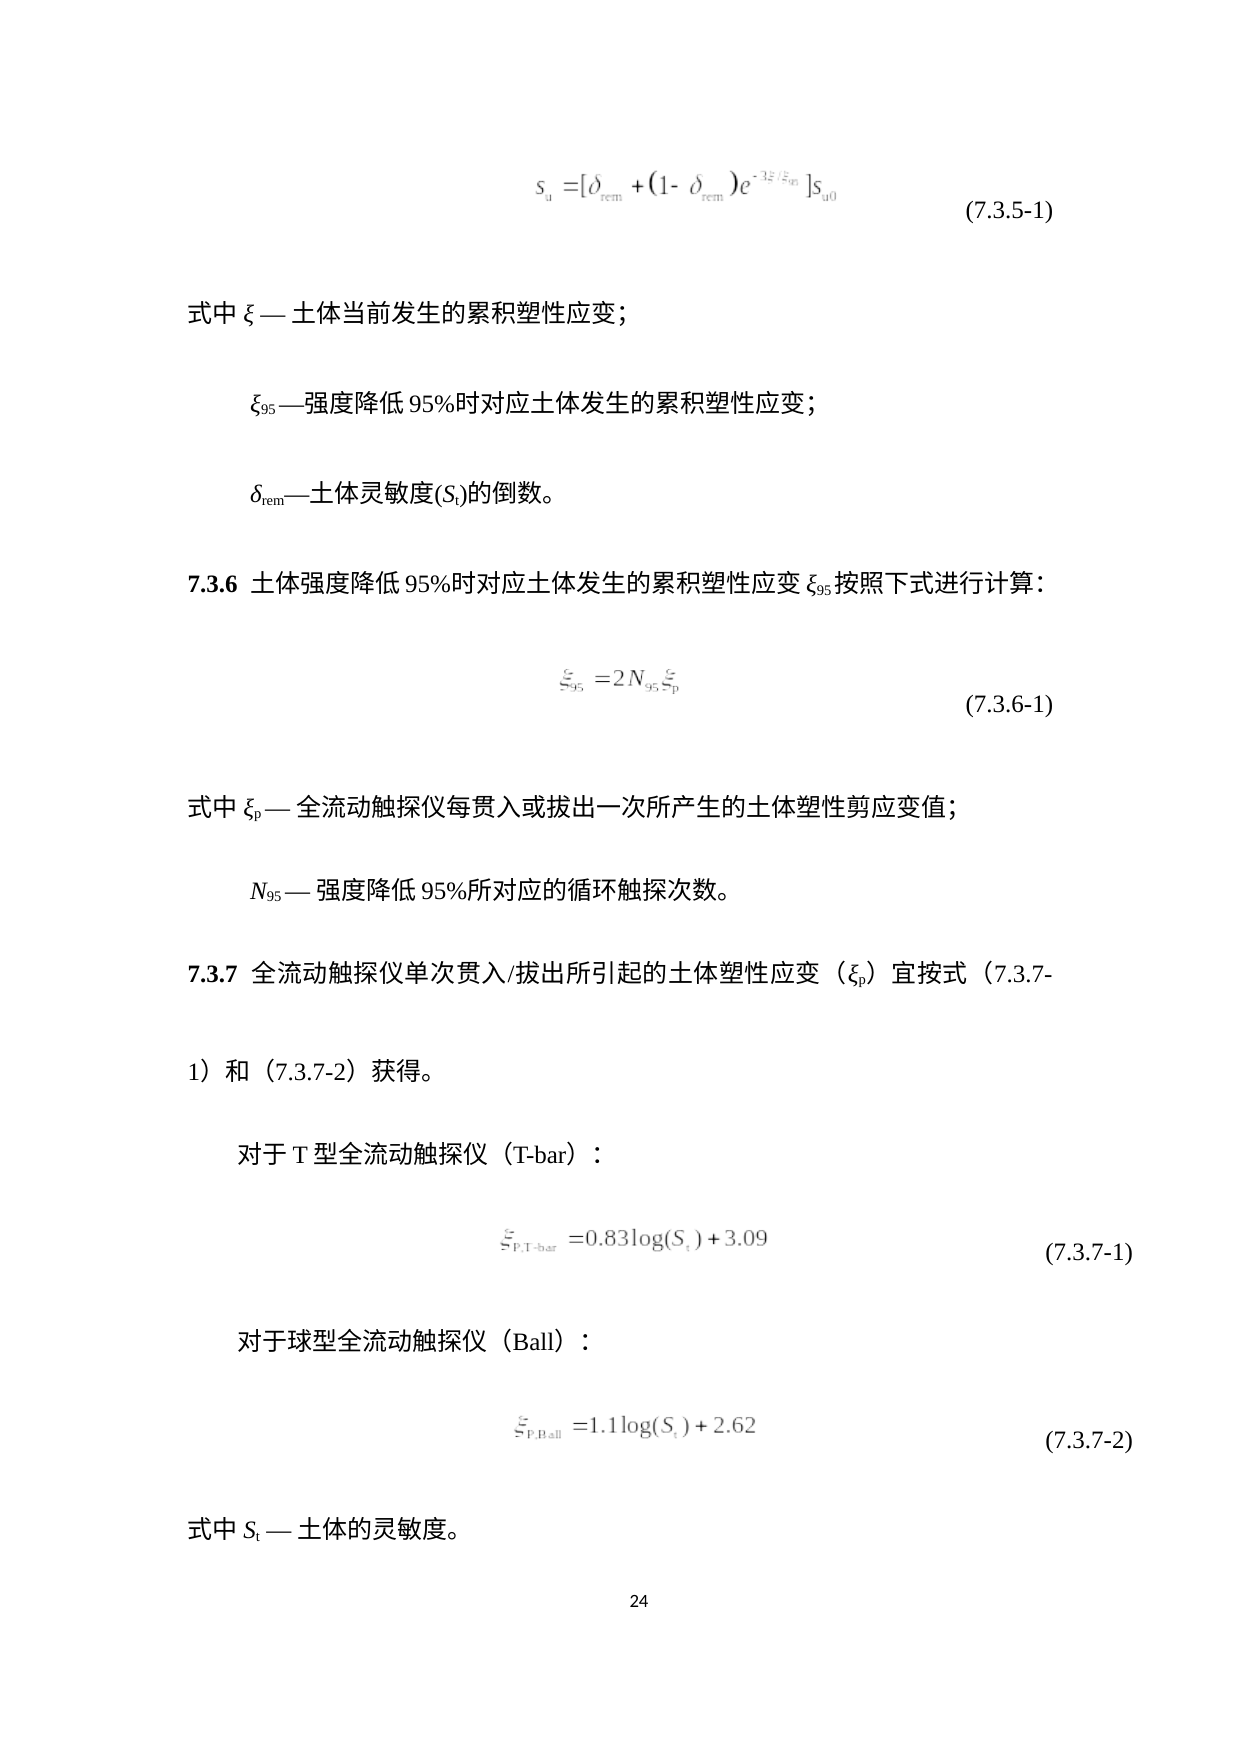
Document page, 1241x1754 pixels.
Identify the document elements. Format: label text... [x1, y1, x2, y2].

text (7.3.7-1) [187, 1219, 1053, 1284]
text (7.3.7-2) [187, 1407, 1053, 1472]
text (7.3.6-1) [200, 649, 1053, 746]
text 7.3.6 土体强度降低95%时对应土体发生的累积塑性应变ξ95按照下式进行计算： [187, 549, 1053, 614]
text δrem—土体灵敏度(St)的倒数。 [187, 459, 1053, 524]
text (7.3.5-1) [187, 155, 1053, 252]
text 对于T型全流动触探仪（T-bar）： [187, 1120, 1053, 1185]
text ξ95 —强度降低95%时对应土体发生的累积塑性应变； [187, 369, 1053, 434]
text 式中 St — 土体的灵敏度。 [187, 1495, 1053, 1560]
text 对于球型全流动触探仪（Ball）： [187, 1307, 1053, 1372]
text 7.3.7 全流动触探仪单次贯入/拔出所引起的土体塑性应变（ξp）宜按式（7.3.7-1）和（7.3.7-2）获得。 [187, 939, 1053, 1102]
text 式中 ξ — 土体当前发生的累积塑性应变； [187, 279, 1053, 344]
text 式中 ξp — 全流动触探仪每贯入或拔出一次所产生的土体塑性剪应变值； [187, 773, 1053, 838]
text N95 — 强度降低95%所对应的循环触探次数。 [187, 856, 1053, 921]
